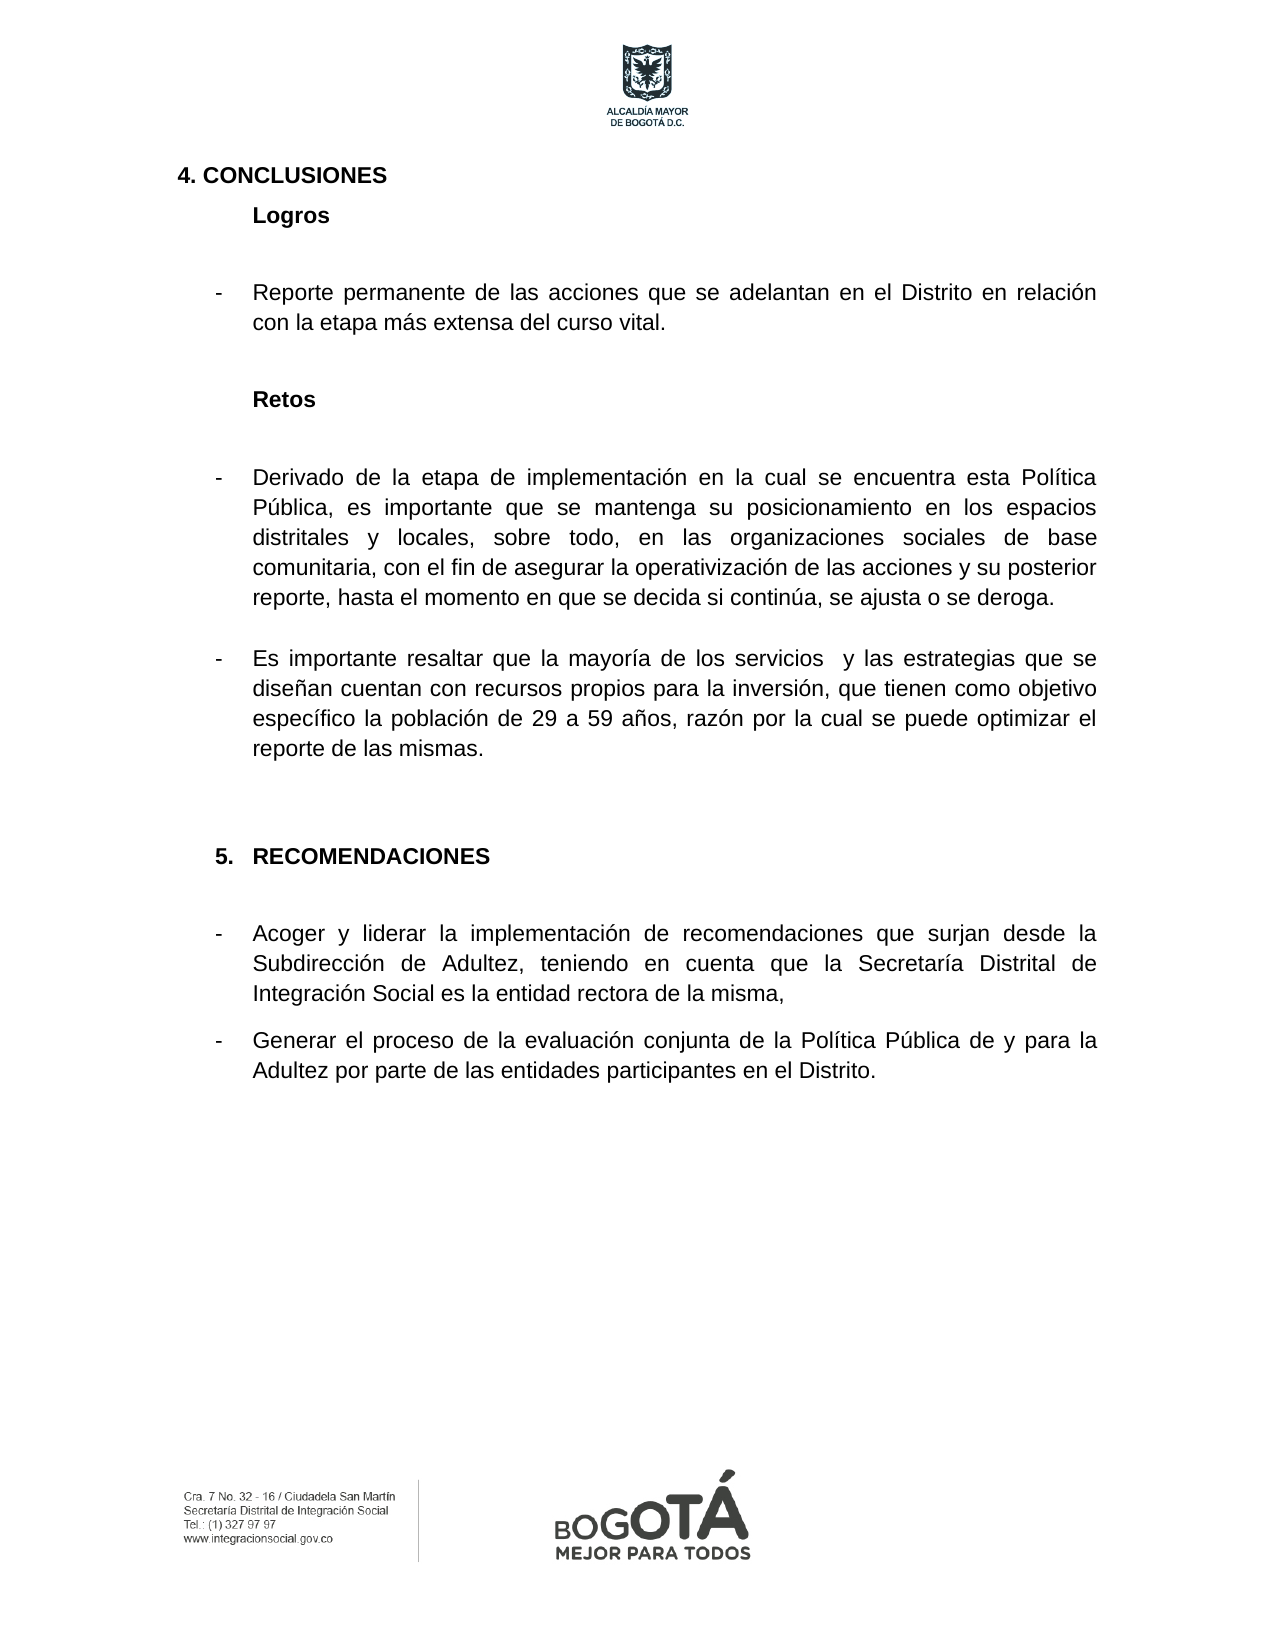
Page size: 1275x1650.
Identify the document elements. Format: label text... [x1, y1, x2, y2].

list Es importante resaltar que la mayoría de los servicios y las estrategias que se diseñan cuentan con recursos propios para la inversión, que tienen como objetivo específico la población de 29 a 59 años, razón por la cual se puede optimizar el reporte de las mismas. [215, 645, 1098, 762]
subtitle 4. CONCLUSIONES [177, 162, 1098, 189]
list Derivado de la etapa de implementación en la cual se encuentra esta Política Pública, es importante que se mantenga su posicionamiento en los espacios distritales y locales, sobre todo, en las organizaciones sociales de base comunitaria, con el fin de asegurar la operativización de las acciones y su posterior reporte, hasta el momento en que se decida si continúa, se ajusta o se deroga. [215, 463, 1098, 611]
list Generar el proceso de la evaluación conjunta de la Política Pública de y para la Adultez por parte de las entidades participantes en el Distrito. [215, 1027, 1098, 1083]
picture [177, 1459, 855, 1577]
list Reporte permanente de las acciones que se adelantan en el Distrito en relación con la etapa más extensa del curso vital. [215, 279, 1098, 336]
text Retos [252, 386, 1098, 413]
text Logros [252, 202, 1098, 228]
list Acoger y liderar la implementación de recomendaciones que surjan desde la Subdirección de Adultez, teniendo en cuenta que la Secretaría Distrital de Integración Social es la entidad rectora de la misma, [215, 920, 1098, 1006]
subtitle RECOMENDACIONES [215, 843, 1098, 869]
